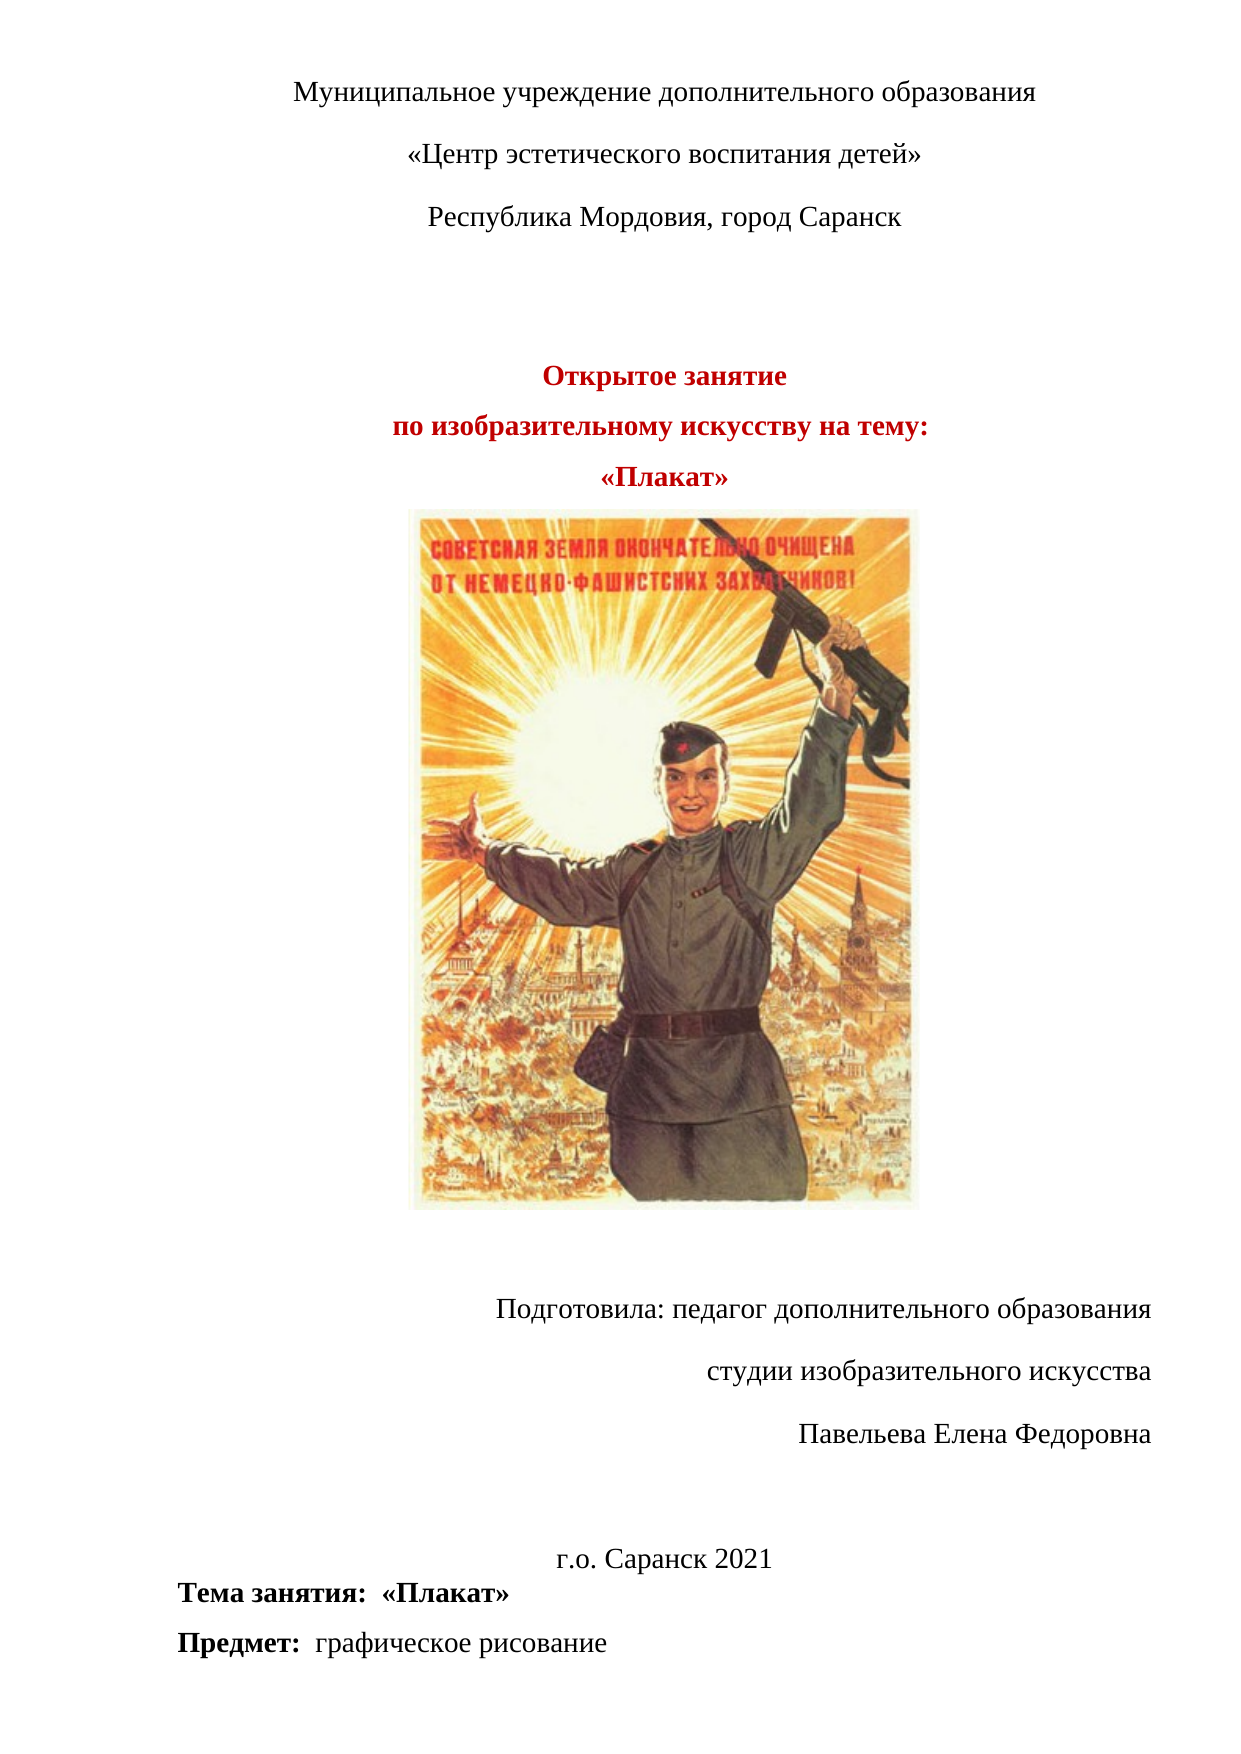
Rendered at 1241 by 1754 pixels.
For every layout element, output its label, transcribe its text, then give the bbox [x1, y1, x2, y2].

text «Центр эстетического воспитания детей» [177, 137, 1152, 170]
text Муниципальное учреждение дополнительного образования [177, 74, 1152, 107]
text Павельева Елена Федоровна [177, 1416, 1152, 1450]
text Открытое занятие [177, 358, 1152, 392]
text студии изобразительного искусства [177, 1353, 1152, 1387]
text г.о. Саранск 2021 [177, 1542, 1152, 1575]
text Предмет: графическое рисование [177, 1626, 1152, 1659]
picture [408, 509, 920, 1210]
text Тема занятия: «Плакат» [177, 1575, 1152, 1609]
text Республика Мордовия, город Саранск [177, 199, 1152, 233]
text Подготовила: педагог дополнительного образования [177, 1291, 1152, 1324]
text по изобразительному искусству на тему: «Плакат» [177, 408, 1152, 492]
